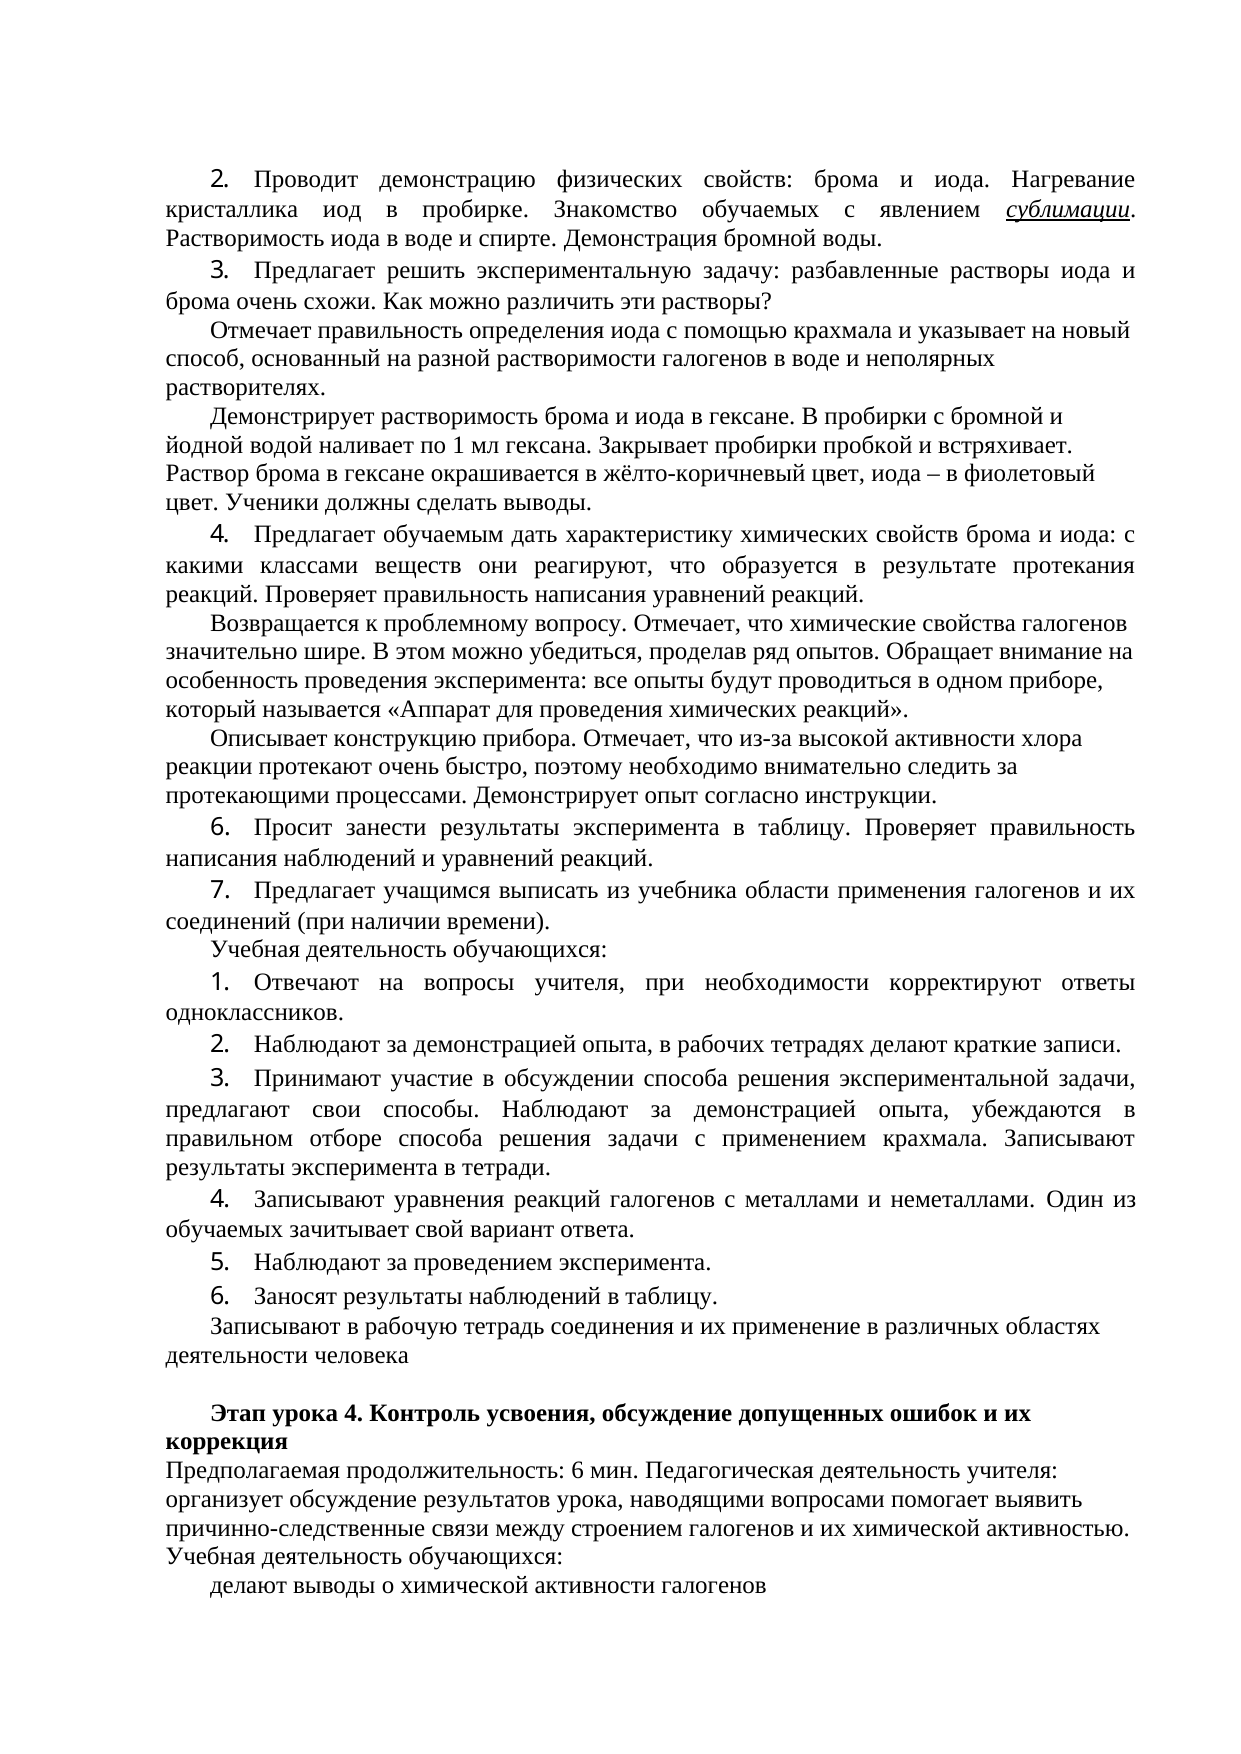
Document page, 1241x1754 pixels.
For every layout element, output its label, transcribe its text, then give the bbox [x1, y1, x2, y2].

list Записывают уравнения реакций галогенов с металлами и неметаллами. Один из обучаемых зачитывает свой вариант ответа. [165, 1180, 1136, 1243]
list Наблюдают за демонстрацией опыта, в рабочих тетрадях делают краткие записи. [165, 1026, 1136, 1060]
list Просит занести результаты эксперимента в таблицу. Проверяет правильность написания наблюдений и уравнений реакций. [165, 809, 1136, 872]
text Отмечает правильность определения иода с помощью крахмала и указывает на новый способ, основанный на разной растворимости галогенов в воде и неполярных растворителях. [165, 315, 1136, 401]
list Отвечают на вопросы учителя, при необходимости корректируют ответы одноклассников. [165, 963, 1136, 1026]
text делают выводы о химической активности галогенов [165, 1570, 1136, 1599]
list Предлагает обучаемым дать характеристику химических свойств брома и иода: с какими классами веществ они реагируют, что образуется в результате протекания реакций. Проверяет правильность написания уравнений реакций. [165, 516, 1136, 608]
text Записывают в рабочую тетрадь соединения и их применение в различных областях деятельности человека [165, 1311, 1136, 1369]
text Возвращается к проблемному вопросу. Отмечает, что химические свойства галогенов значительно шире. В этом можно убедиться, проделав ряд опытов. Обращает внимание на особенность проведения эксперимента: все опыты будут проводиться в одном приборе, который называется «Аппарат для проведения химических реакций». [165, 608, 1136, 723]
text Предполагаемая продолжительность: 6 мин. Педагогическая деятельность учителя: [165, 1455, 1136, 1484]
list Принимают участие в обсуждении способа решения экспериментальной задачи, предлагают свои способы. Наблюдают за демонстрацией опыта, убеждаются в правильном отборе способа решения задачи с применением крахмала. Записывают результаты эксперимента в тетради. [165, 1060, 1136, 1180]
list Предлагает учащимся выписать из учебника области применения галогенов и их соединений (при наличии времени). [165, 872, 1136, 934]
text Демонстрирует растворимость брома и иода в гексане. В пробирки с бромной и йодной водой наливает по 1 мл гексана. Закрывает пробирки пробкой и встряхивает. Раствор брома в гексане окрашивается в жёлто-коричневый цвет, иода ‒ в фиолетовый цвет. Ученики должны сделать выводы. [165, 401, 1136, 516]
list Предлагает решить экспериментальную задачу: разбавленные растворы иода и брома очень схожи. Как можно различить эти растворы? [165, 252, 1136, 315]
list Наблюдают за проведением эксперимента. [165, 1243, 1136, 1277]
list Заносят результаты наблюдений в таблицу. [165, 1277, 1136, 1311]
text организует обсуждение результатов урока, наводящими вопросами помогает выявить причинно-следственные связи между строением галогенов и их химической активностью. Учебная деятельность обучающихся: [165, 1484, 1136, 1570]
text Учебная деятельность обучающихся: [165, 934, 1136, 963]
text Описывает конструкцию прибора. Отмечает, что из-за высокой активности хлора реакции протекают очень быстро, поэтому необходимо внимательно следить за протекающими процессами. Демонстрирует опыт согласно инструкции. [165, 723, 1136, 809]
list Проводит демонстрацию физических свойств: брома и иода. Нагревание кристаллика иод в пробирке. Знакомство обучаемых с явлением сублимации. Растворимость иода в воде и спирте. Демонстрация бромной воды. [165, 160, 1136, 252]
text Этап урока 4. Контроль усвоения, обсуждение допущенных ошибок и их коррекция [165, 1398, 1136, 1455]
